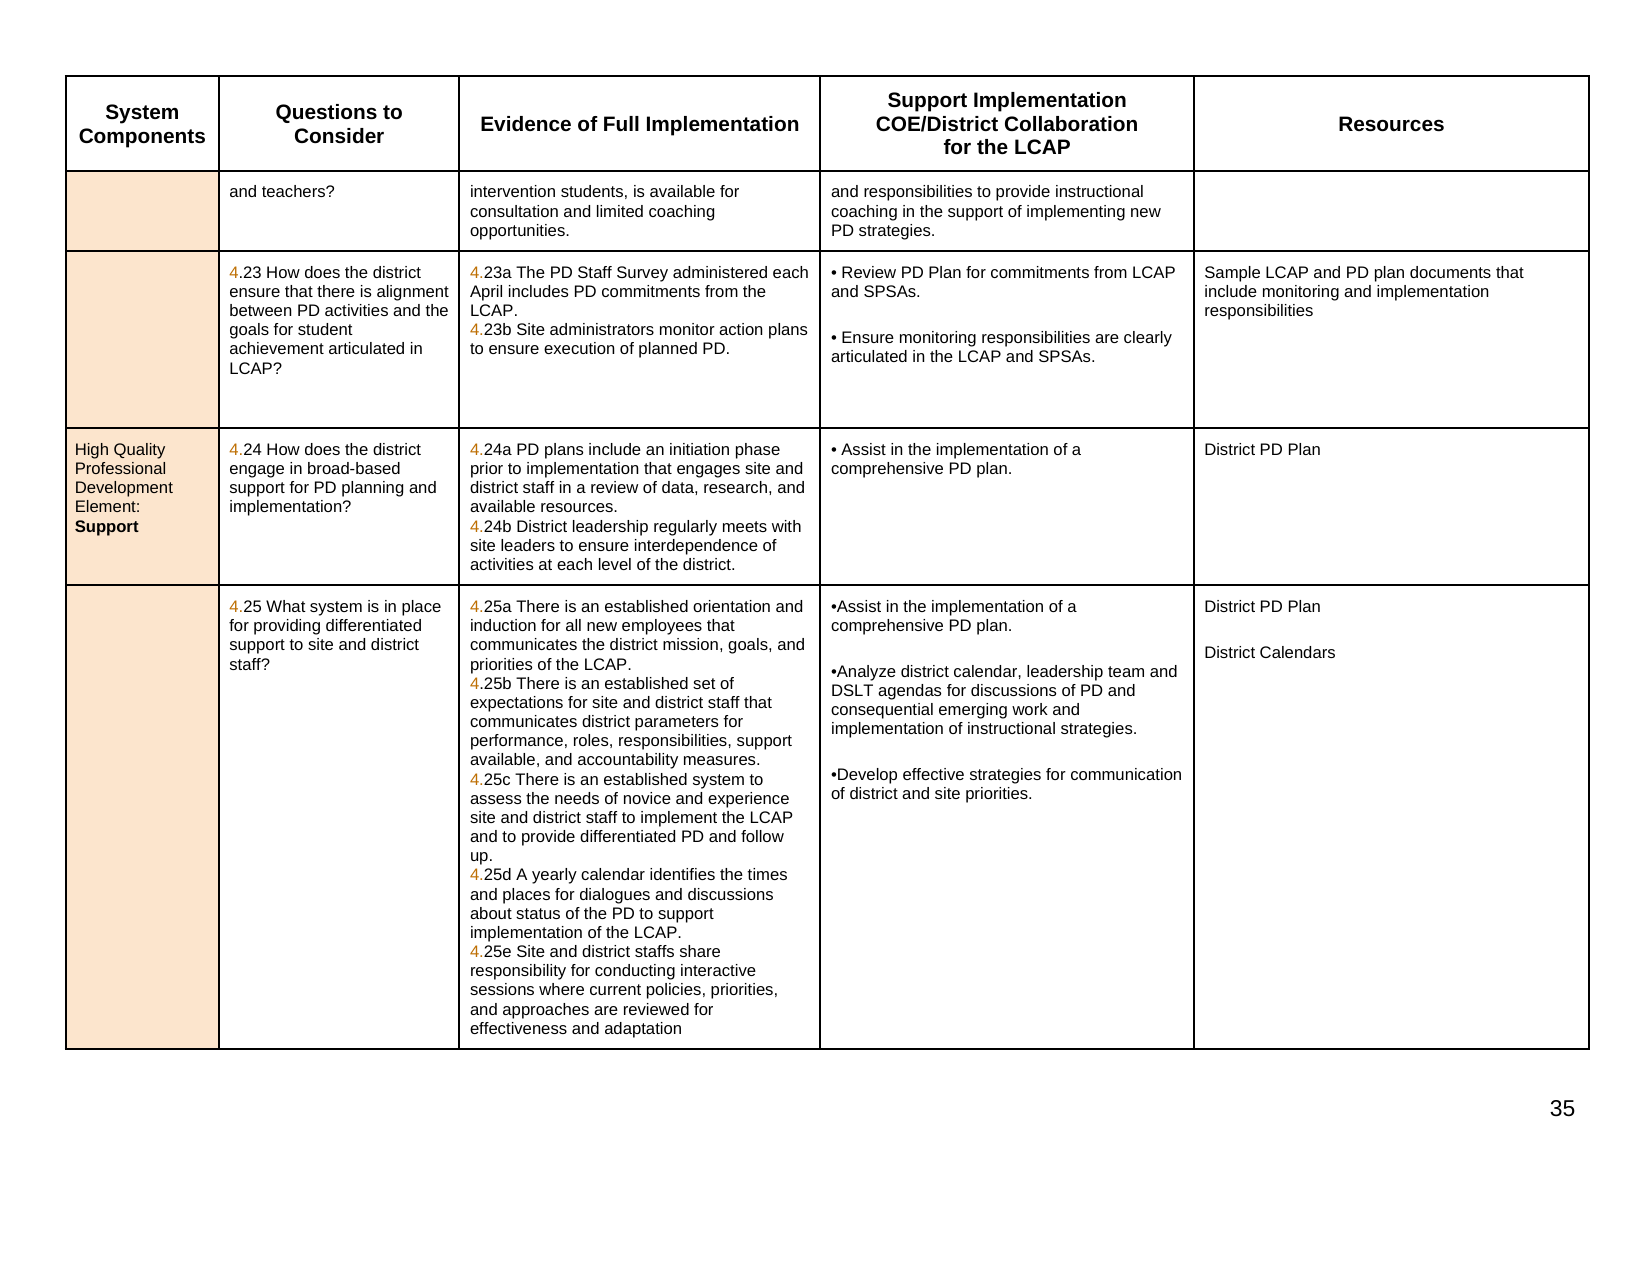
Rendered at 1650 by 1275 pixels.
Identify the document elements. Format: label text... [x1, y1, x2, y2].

table_cell [67, 252, 218, 427]
table_cell 4.24 How does the district engage in broad-based support for PD planning and implementation? [220, 429, 458, 584]
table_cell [1195, 172, 1588, 250]
table_cell •Assist in the implementation of a comprehensive PD plan. •Analyze district calendar, leadership team and DSLT agendas for discussions of PD and consequential emerging work and implementation of instructional strategies. •Develop effective strategies for communication of district and site priorities. [821, 586, 1193, 1048]
table_cell High Quality Professional Development Element: Support [67, 429, 218, 584]
table_header System Components [67, 77, 218, 170]
table_cell • Review PD Plan for commitments from LCAP and SPSAs. • Ensure monitoring responsibilities are clearly articulated in the LCAP and SPSAs. [821, 252, 1193, 427]
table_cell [220, 172, 458, 250]
table_header Resources [1195, 77, 1588, 170]
table_cell District PD Plan District Calendars [1195, 586, 1588, 1048]
table_header Questions to Consider [220, 77, 458, 170]
table_cell [67, 586, 218, 1048]
table_cell 4.25 What system is in place for providing differentiated support to site and district staff? [220, 586, 458, 1048]
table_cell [821, 172, 1193, 250]
table_cell • Assist in the implementation of a comprehensive PD plan. [821, 429, 1193, 584]
table_header Support Implementation COE/District Collaboration for the LCAP [821, 77, 1193, 170]
table_cell 4.23 How does the district ensure that there is alignment between PD activities and the goals for student achievement articulated in LCAP? [220, 252, 458, 427]
table_cell [67, 172, 218, 250]
table_cell Sample LCAP and PD plan documents that include monitoring and implementation responsibilities [1195, 252, 1588, 427]
table_cell 4.23a The PD Staff Survey administered each April includes PD commitments from the LCAP. 4.23b Site administrators monitor action plans to ensure execution of planned PD. [460, 252, 819, 427]
table_header Evidence of Full Implementation [460, 77, 819, 170]
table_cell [460, 172, 819, 250]
table_cell 4.24a PD plans include an initiation phase prior to implementation that engages site and district staff in a review of data, research, and available resources. 4.24b District leadership regularly meets with site leaders to ensure interdependence of activities at each level of the district. [460, 429, 819, 584]
table_cell 4.25a There is an established orientation and induction for all new employees that communicates the district mission, goals, and priorities of the LCAP. 4.25b There is an established set of expectations for site and district staff that communicates district parameters for performance, roles, responsibilities, support available, and accountability measures. 4.25c There is an established system to assess the needs of novice and experience site and district staff to implement the LCAP and to provide differentiated PD and follow up. 4.25d A yearly calendar identifies the times and places for dialogues and discussions about status of the PD to support implementation of the LCAP. 4.25e Site and district staffs share responsibility for conducting interactive sessions where current policies, priorities, and approaches are reviewed for effectiveness and adaptation [460, 586, 819, 1048]
table_cell District PD Plan [1195, 429, 1588, 584]
